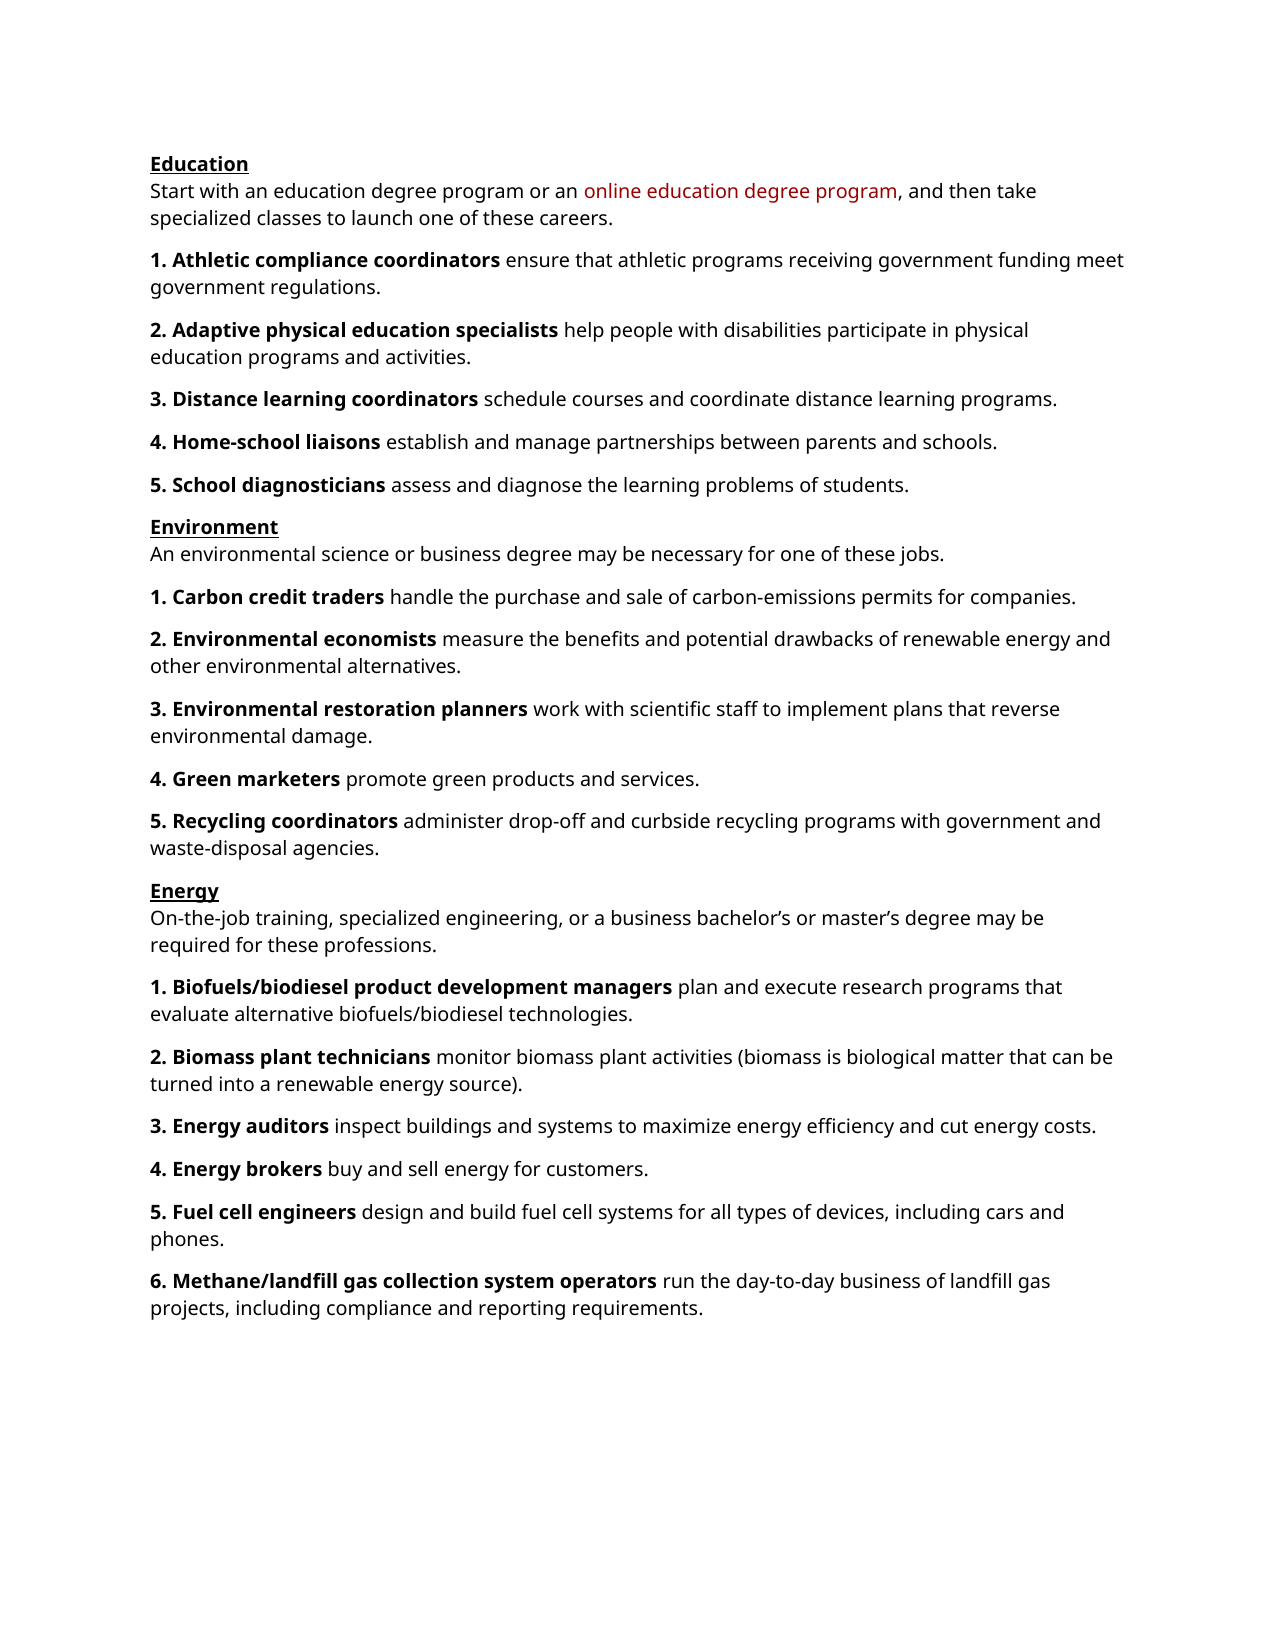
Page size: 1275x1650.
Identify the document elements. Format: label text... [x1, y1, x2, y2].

text 4. Home-school liaisons establish and manage partnerships between parents and schools. [150, 428, 1125, 455]
text 1. Athletic compliance coordinators ensure that athletic programs receiving government funding meet government regulations. [150, 247, 1125, 301]
text 1. Carbon credit traders handle the purchase and sale of carbon-emissions permits for companies. [150, 583, 1125, 610]
text 5. Fuel cell engineers design and build fuel cell systems for all types of devices, including cars and phones. [150, 1198, 1125, 1252]
text 4. Energy brokers buy and sell energy for customers. [150, 1155, 1125, 1182]
text 1. Biofuels/biodiesel product development managers plan and execute research programs that evaluate alternative biofuels/biodiesel technologies. [150, 974, 1125, 1028]
text Education Start with an education degree program or an online education degree program, and then take specialized classes to launch one of these careers. [150, 150, 1125, 231]
text Energy On-the-job training, specialized engineering, or a business bachelor’s or master’s degree may be required for these professions. [150, 877, 1125, 958]
text 3. Energy auditors inspect buildings and systems to maximize energy efficiency and cut energy costs. [150, 1113, 1125, 1140]
text 5. Recycling coordinators administer drop-off and curbside recycling programs with government and waste-disposal agencies. [150, 807, 1125, 861]
text 5. School diagnosticians assess and diagnose the learning problems of students. [150, 471, 1125, 498]
text 4. Green marketers promote green products and services. [150, 765, 1125, 792]
text 2. Adaptive physical education specialists help people with disabilities participate in physical education programs and activities. [150, 316, 1125, 370]
text 3. Environmental restoration planners work with scientific staff to implement plans that reverse environmental damage. [150, 695, 1125, 749]
text 3. Distance learning coordinators schedule courses and coordinate distance learning programs. [150, 386, 1125, 413]
text 6. Methane/landfill gas collection system operators run the day-to-day business of landfill gas projects, including compliance and reporting requirements. [150, 1268, 1125, 1322]
text 2. Biomass plant technicians monitor biomass plant activities (biomass is biological matter that can be turned into a renewable energy source). [150, 1043, 1125, 1097]
text 2. Environmental economists measure the benefits and potential drawbacks of renewable energy and other environmental alternatives. [150, 626, 1125, 680]
text Environment An environmental science or business degree may be necessary for one of these jobs. [150, 513, 1125, 567]
